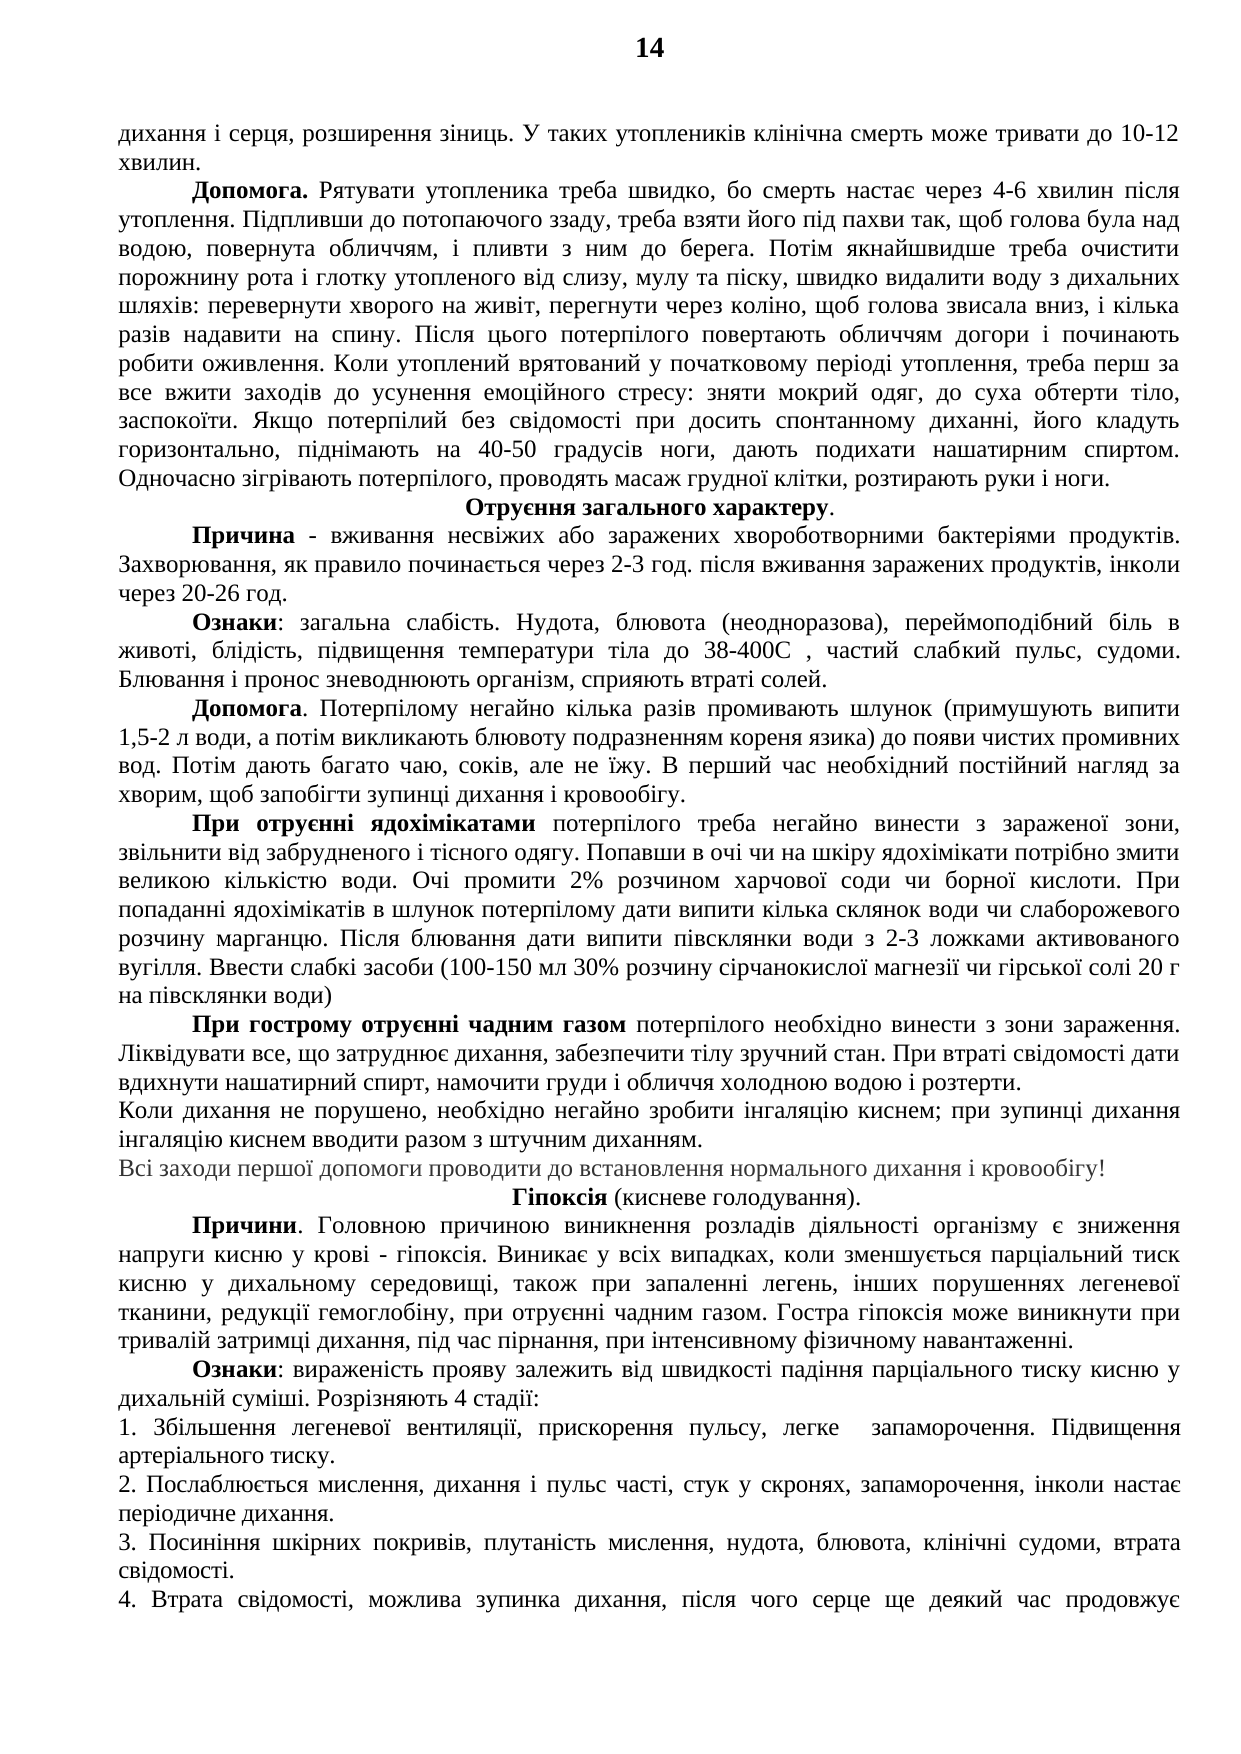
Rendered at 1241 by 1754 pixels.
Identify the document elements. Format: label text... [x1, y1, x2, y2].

text При гострому отруєнні чадним газом потерпілого необхідно винести з зони зараження. Ліквідувати все, що затруднює дихання, забезпечити тілу зручний стан. При втраті свідомості дати вдихнути нашатирний спирт, намочити груди і обличчя холодною водою і розтерти. [118, 1009, 1181, 1096]
text Допомога. Рятувати утопленика треба швидко, бо смерть настає через 4-6 хвилин після утоплення. Підпливши до потопаючого ззаду, треба взяти його під пахви так, щоб голова була над водою, повернута обличчям, і пливти з ним до берега. Потім якнайшвидше треба очистити порожнину рота і глотку утопленого від слизу, мулу та піску, швидко видалити воду з дихальних шляхів: перевернути хворого на живіт, перегнути через коліно, щоб голова звисала вниз, і кілька разів надавити на спину. Після цього потерпілого повертають обличчям догори і починають робити оживлення. Коли утоплений врятований у початковому періоді утоплення, треба перш за все вжити заходів до усунення емоційного стресу: зняти мокрий одяг, до суха обтерти тіло, заспокоїти. Якщо потерпілий без свідомості при досить спонтанному диханні, його кладуть горизонтально, піднімають на 40-50 градусів ноги, дають подихати нашатирним спиртом. Одночасно зігрівають потерпілого, проводять масаж грудної клітки, розтирають руки і ноги. [118, 176, 1181, 492]
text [118, 1584, 1181, 1613]
text Гіпоксія (кисневе голодування). [118, 1182, 1181, 1211]
text Отруєння загального характеру. [118, 492, 1181, 521]
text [118, 118, 1181, 176]
text При отруєнні ядохімікатами потерпілого треба негайно винести з зараженої зони, звільнити від забрудненого і тісного одягу. Попавши в очі чи на шкіру ядохімікати потрібно змити великою кількістю води. Очі промити 2% розчином харчової соди чи борної кислоти. При попаданні ядохімікатів в шлунок потерпілому дати випити кілька склянок води чи слаборожевого розчину марганцю. Після блювання дати випити півсклянки води з 2-3 ложками активованого вугілля. Ввести слабкі засоби (100-150 мл 30% розчину сірчанокислої магнезії чи гірської солі 20 г на півсклянки води) [118, 808, 1181, 1009]
text 1. Збільшення легеневої вентиляції, прискорення пульсу, легке запаморочення. Підвищення артеріального тиску. [118, 1412, 1181, 1469]
text 2. Послаблюється мислення, дихання і пульс часті, стук у скронях, запаморочення, інколи настає періодичне дихання. [118, 1469, 1181, 1527]
text Причини. Головною причиною виникнення розладів діяльності організму є зниження напруги кисню у крові - гіпоксія. Виникає у всіх випадках, коли зменшується парціальний тиск кисню у дихальному середовищі, також при запаленні легень, інших порушеннях легеневої тканини, редукції гемоглобіну, при отруєнні чадним газом. Гостра гіпоксія може виникнути при тривалій затримці дихання, під час пірнання, при інтенсивному фізичному навантаженні. [118, 1211, 1181, 1354]
text Всі заходи першої допомоги проводити до встановлення нормального дихання і кровообігу! [118, 1153, 1181, 1182]
text Причина - вживання несвіжих або заражених хвороботворними бактеріями продуктів. Захворювання, як правило починається через 2-3 год. після вживання заражених продуктів, інколи через 20-26 год. [118, 521, 1181, 607]
text Ознаки: вираженість прояву залежить від швидкості падіння парціального тиску кисню у дихальній суміші. Розрізняють 4 стадії: [118, 1354, 1181, 1412]
text Коли дихання не порушено, необхідно негайно зробити інгаляцію киснем; при зупинці дихання інгаляцію киснем вводити разом з штучним диханням. [118, 1096, 1181, 1153]
text Допомога. Потерпілому негайно кілька разів промивають шлунок (примушують випити 1,5-2 л води, а потім викликають блювоту подразненням кореня язика) до появи чистих промивних вод. Потім дають багато чаю, соків, але не їжу. В перший час необхідний постійний нагляд за хворим, щоб запобігти зупинці дихання і кровообігу. [118, 693, 1181, 808]
text Ознаки: загальна слабість. Нудота, блювота (неодноразова), переймоподібний біль в животі, блідість, підвищення температури тіла до 38-400С , частий слабкий пульс, судоми. Блювання і пронос зневоднюють організм, сприяють втраті солей. [118, 607, 1181, 693]
text 3. Посиніння шкірних покривів, плутаність мислення, нудота, блювота, клінічні судоми, втрата свідомості. [118, 1527, 1181, 1584]
